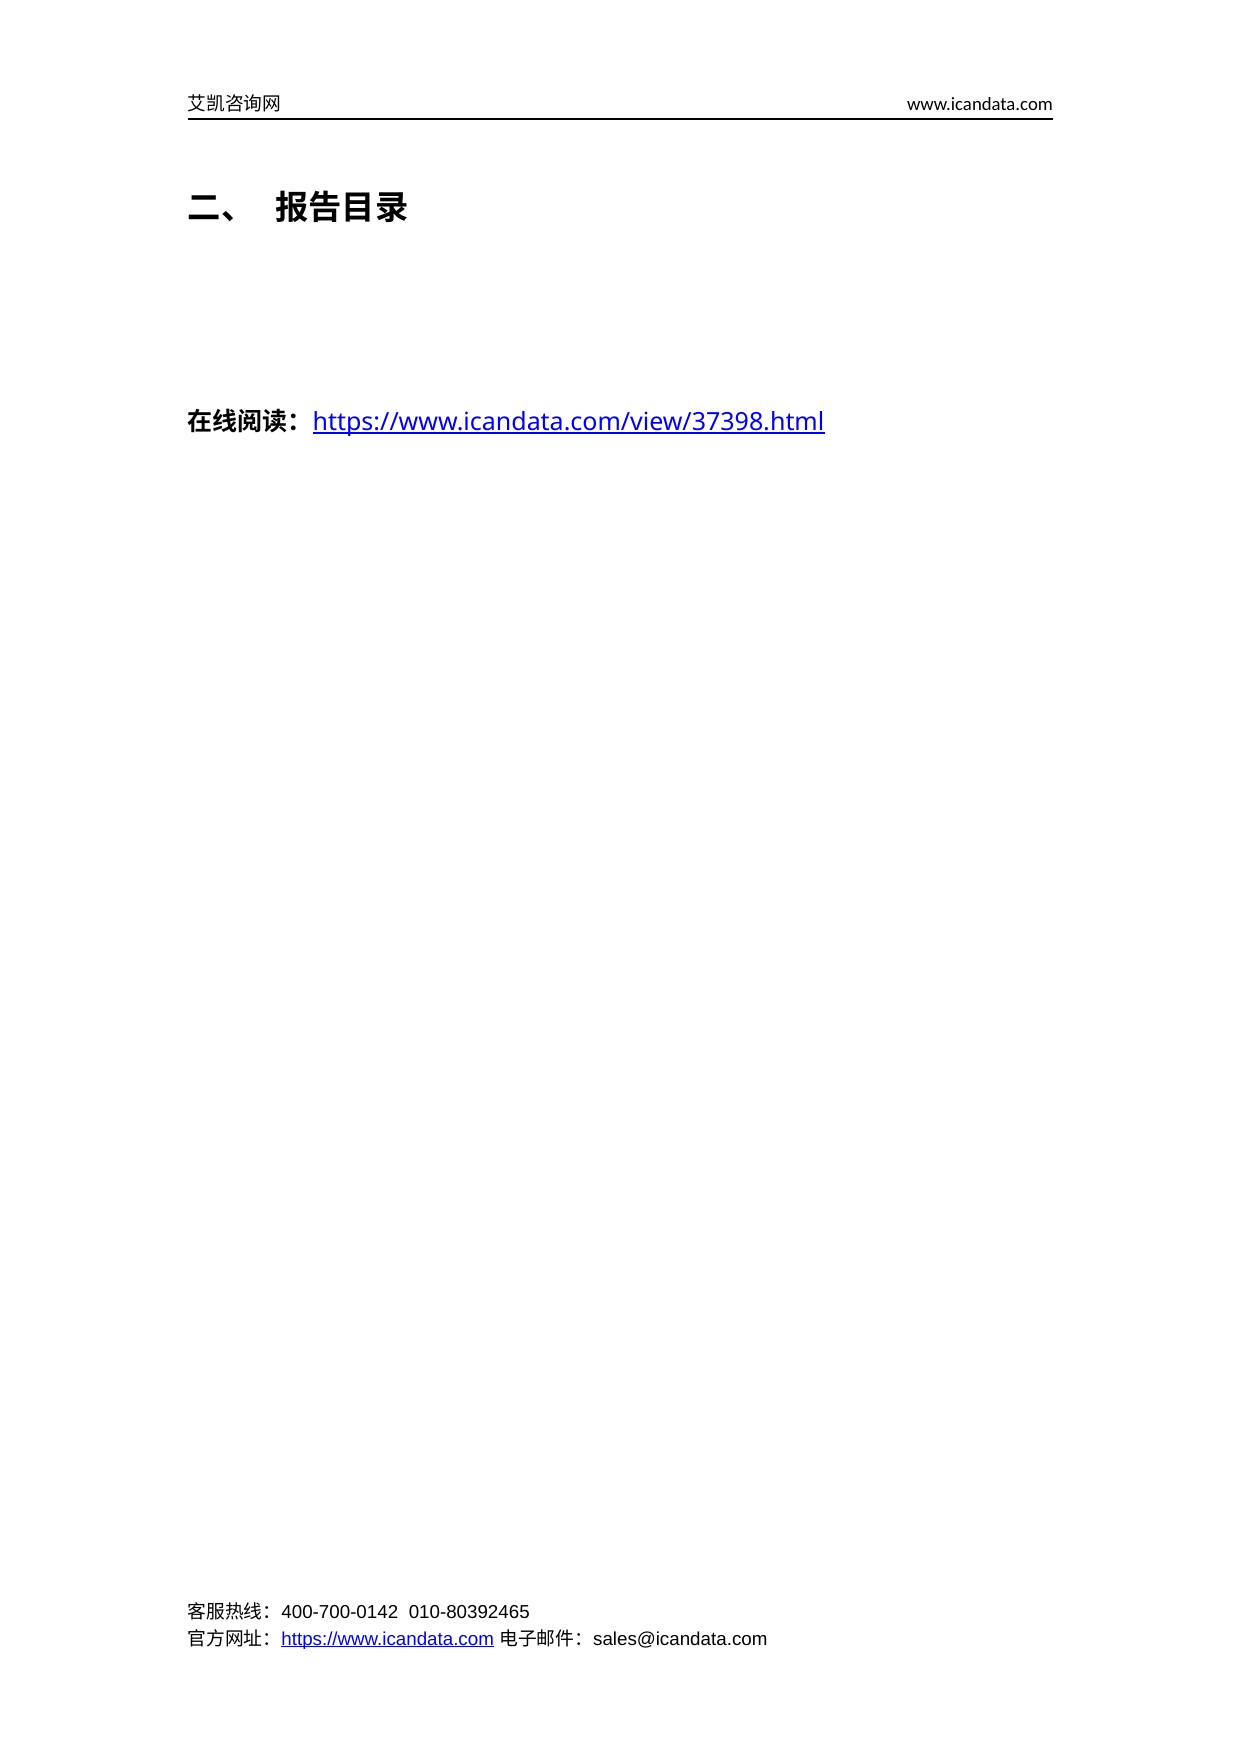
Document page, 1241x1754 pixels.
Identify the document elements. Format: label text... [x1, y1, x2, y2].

subtitle 报告目录 [187, 172, 1053, 237]
text 在线阅读：https://www.icandata.com/view/37398.html [187, 387, 1053, 452]
